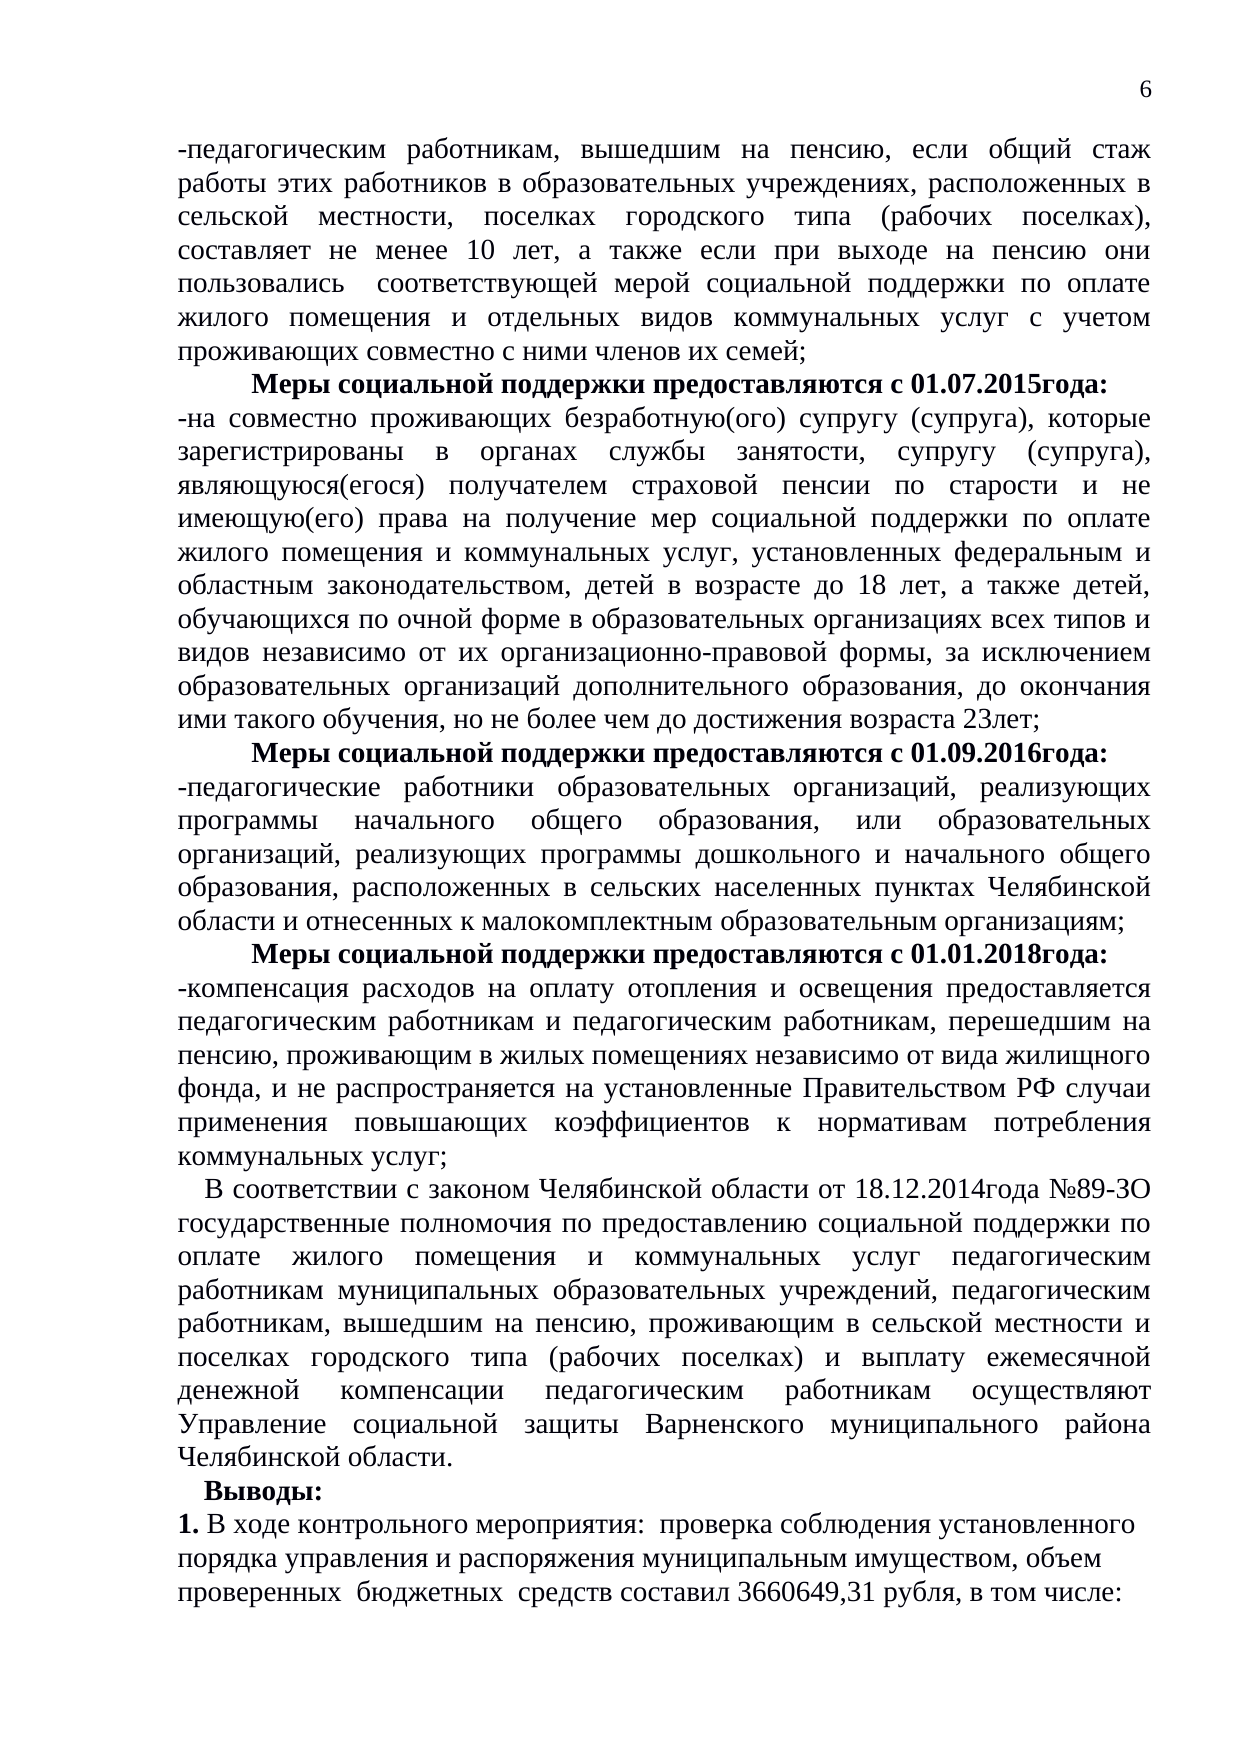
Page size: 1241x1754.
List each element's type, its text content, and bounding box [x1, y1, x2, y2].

text -компенсация расходов на оплату отопления и освещения предоставляется педагогическим работникам и педагогическим работникам, перешедшим на пенсию, проживающим в жилых помещениях независимо от вида жилищного фонда, и не распространяется на установленные Правительством РФ случаи применения повышающих коэффициентов к нормативам потребления коммунальных услуг; [177, 970, 1152, 1171]
text Меры социальной поддержки предоставляются с 01.01.2018года: [177, 936, 1152, 970]
text -педагогическим работникам, вышедшим на пенсию, если общий стаж работы этих работников в образовательных учреждениях, расположенных в сельской местности, поселках городского типа (рабочих поселках), составляет не менее 10 лет, а также если при выходе на пенсию они пользовались соответствующей мерой социальной поддержки по оплате жилого помещения и отдельных видов коммунальных услуг с учетом проживающих совместно с ними членов их семей; [177, 131, 1152, 366]
text -педагогические работники образовательных организаций, реализующих программы начального общего образования, или образовательных организаций, реализующих программы дошкольного и начального общего образования, расположенных в сельских населенных пунктах Челябинской области и отнесенных к малокомплектным образовательным организациям; [177, 769, 1152, 936]
text Меры социальной поддержки предоставляются с 01.07.2015года: [177, 366, 1152, 400]
text Выводы: [177, 1473, 1152, 1507]
text Меры социальной поддержки предоставляются с 01.09.2016года: [177, 735, 1152, 769]
text -на совместно проживающих безработную(ого) супругу (супруга), которые зарегистрированы в органах службы занятости, супругу (супруга), являющуюся(егося) получателем страховой пенсии по старости и не имеющую(его) права на получение мер социальной поддержки по оплате жилого помещения и коммунальных услуг, установленных федеральным и областным законодательством, детей в возрасте до 18 лет, а также детей, обучающихся по очной форме в образовательных организациях всех типов и видов независимо от их организационно-правовой формы, за исключением образовательных организаций дополнительного образования, до окончания ими такого обучения, но не более чем до достижения возраста 23лет; [177, 400, 1152, 735]
text 1. В ходе контрольного мероприятия: проверка соблюдения установленного порядка управления и распоряжения муниципальным имуществом, объем проверенных бюджетных средств составил 3660649,31 рубля, в том числе: [177, 1507, 1152, 1607]
text В соответствии с законом Челябинской области от 18.12.2014года №89-ЗО государственные полномочия по предоставлению социальной поддержки по оплате жилого помещения и коммунальных услуг педагогическим работникам муниципальных образовательных учреждений, педагогическим работникам, вышедшим на пенсию, проживающим в сельской местности и поселках городского типа (рабочих поселках) и выплату ежемесячной денежной компенсации педагогическим работникам осуществляют Управление социальной защиты Варненского муниципального района Челябинской области. [177, 1171, 1152, 1473]
